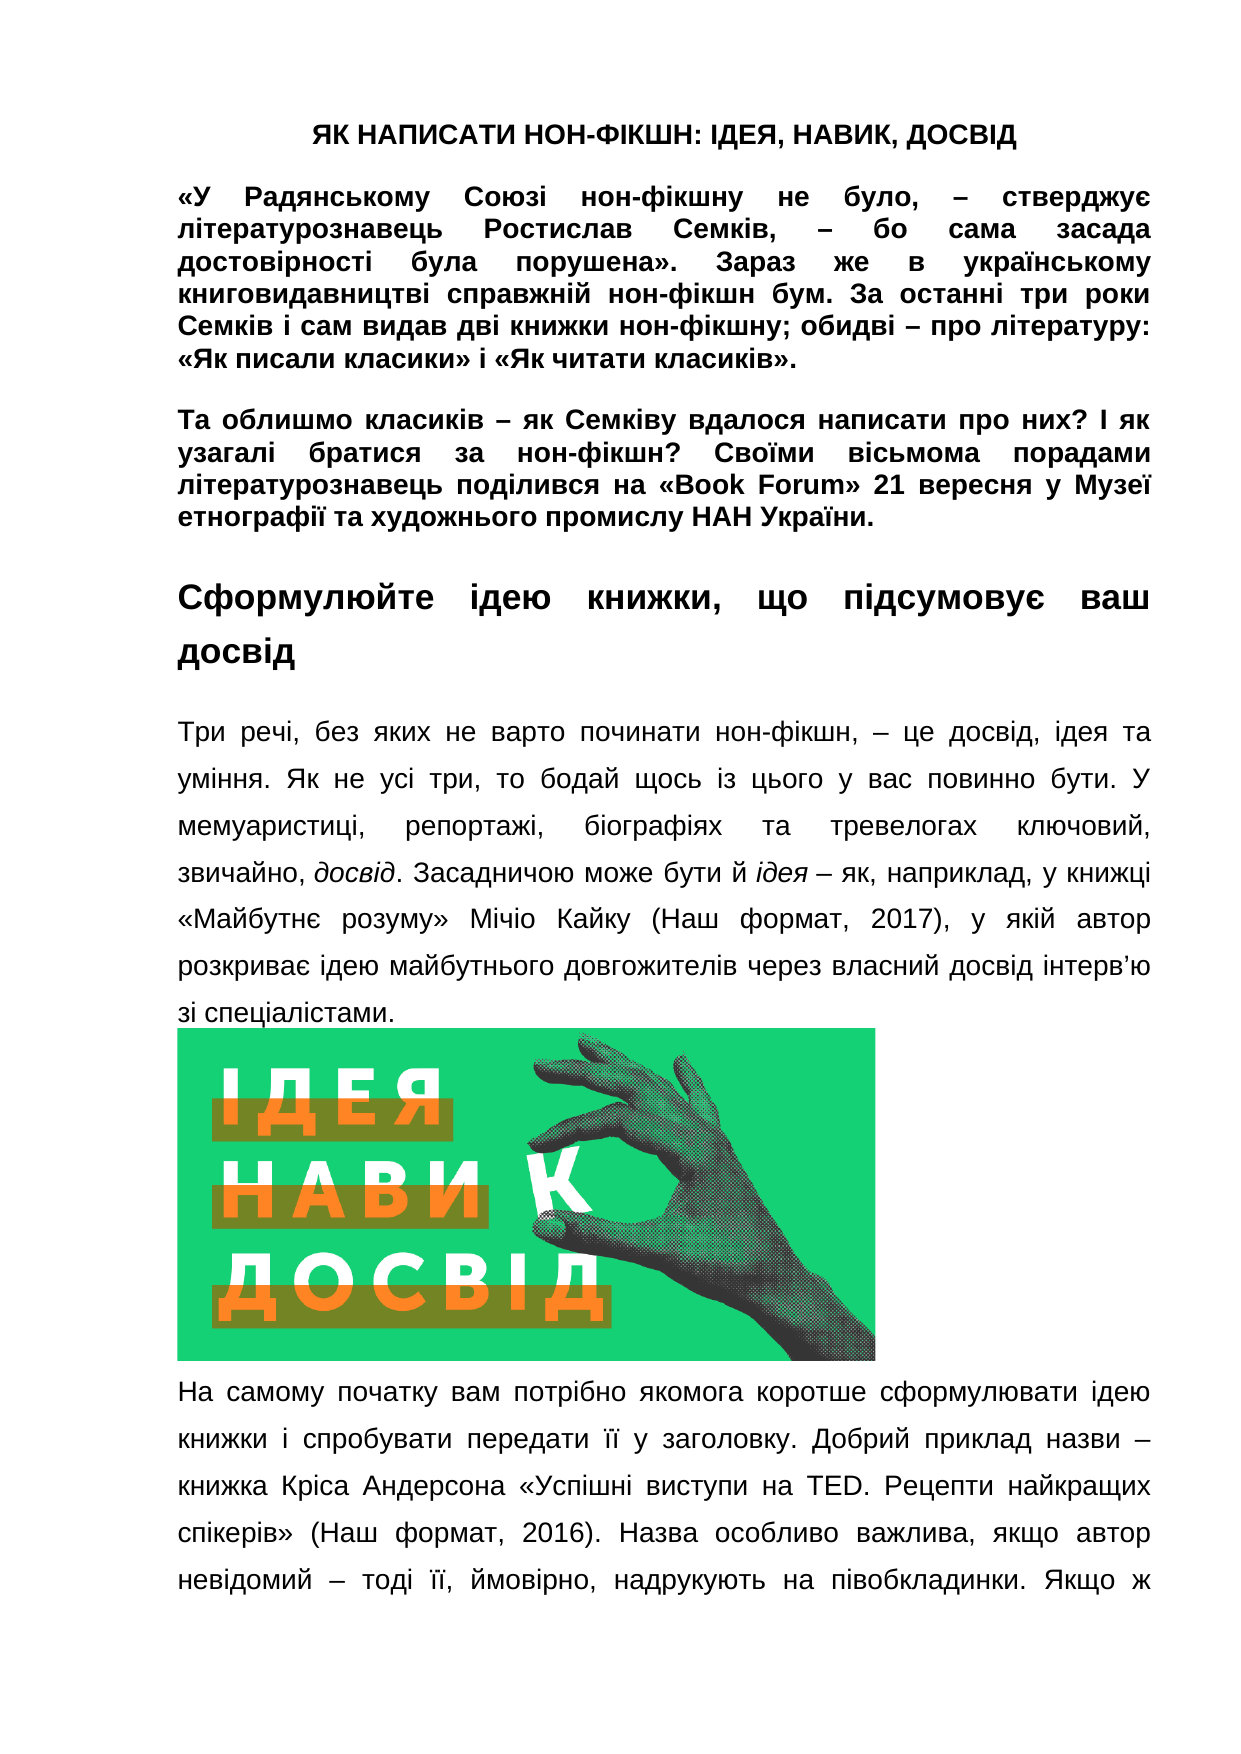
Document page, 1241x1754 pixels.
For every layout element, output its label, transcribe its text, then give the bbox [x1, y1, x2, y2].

picture [177, 1028, 876, 1361]
text Та облишмо класиків – як Семківу вдалося написати про них? І як узагалі братися за нон-фікшн? Своїми вісьмома порадами літературознавець поділився на «Book Forum» 21 вересня у Музеї етнографії та художнього промислу НАН України. [177, 403, 1152, 533]
text Три речі, без яких не варто починати нон-фікшн, – це досвід, ідея та уміння. Як не усі три, то бодай щось із цього у вас повинно бути. У мемуаристиці, репортажі, біографіях та тревелогах ключовий, звичайно, досвід. Засадничою може бути й ідея – як, наприклад, у книжці «Майбутнє розуму» Мічіо Кайку (Наш формат, 2017), у якій автор розкриває ідею майбутнього довгожителів через власний досвід інтерв’ю зі спеціалістами. [177, 701, 1152, 1029]
text «У Радянському Союзі нон-фікшну не було, – стверджує літературознавець Ростислав Семків, – бо сама засада достовірності була порушена». Зараз же в українському книговидавництві справжній нон-фікшн бум. За останні три роки Семків і сам видав дві книжки нон-фікшну; обидві – про літературу: «Як писали класики» і «Як читати класиків». [177, 180, 1152, 374]
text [177, 1361, 1152, 1595]
text Сформулюйте ідею книжки, що підсумовує ваш досвід [177, 562, 1152, 671]
text ЯК НАПИСАТИ НОН-ФІКШН: ІДЕЯ, НАВИК, ДОСВІД [177, 118, 1152, 151]
